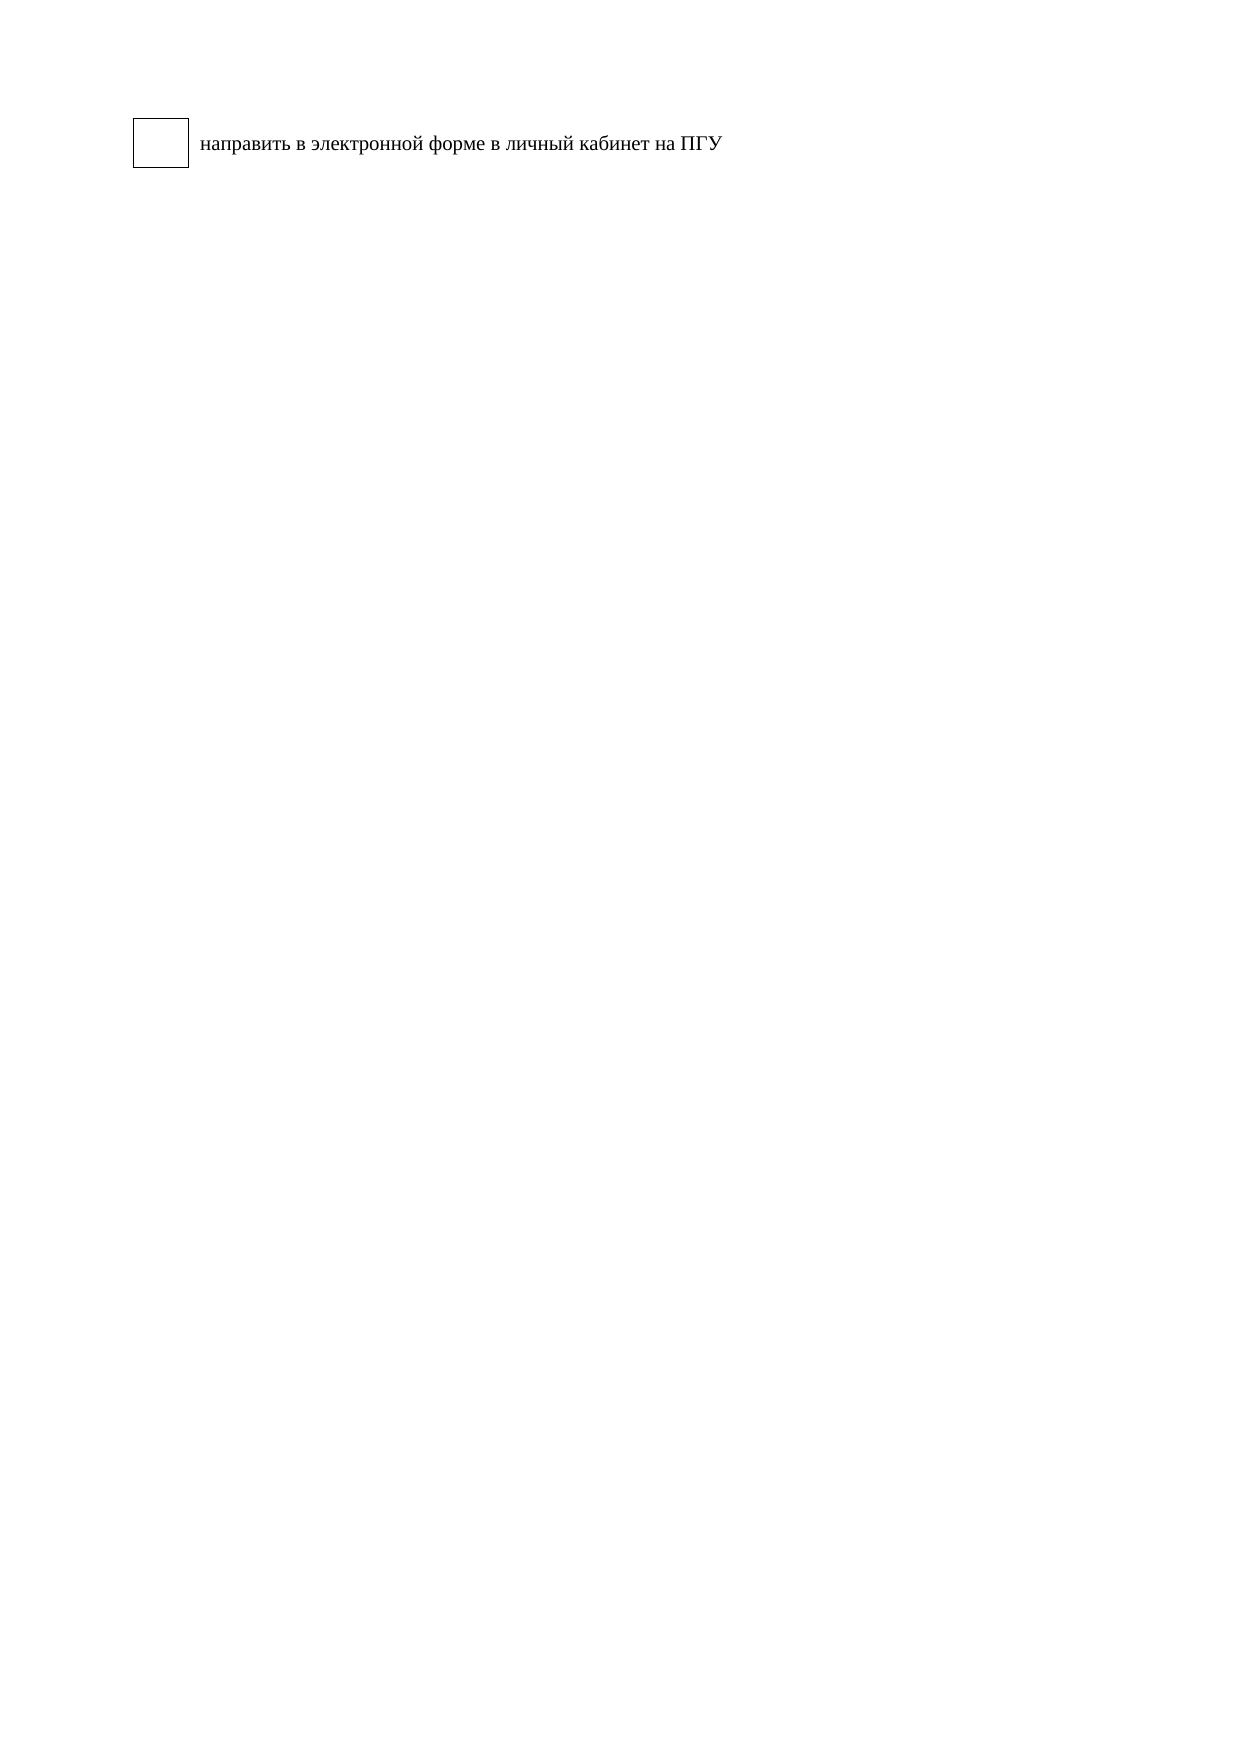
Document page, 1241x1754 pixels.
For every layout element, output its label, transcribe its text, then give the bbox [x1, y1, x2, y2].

table_cell [134, 119, 188, 167]
table_cell направить в электронной форме в личный кабинет на ПГУ [189, 118, 1152, 167]
